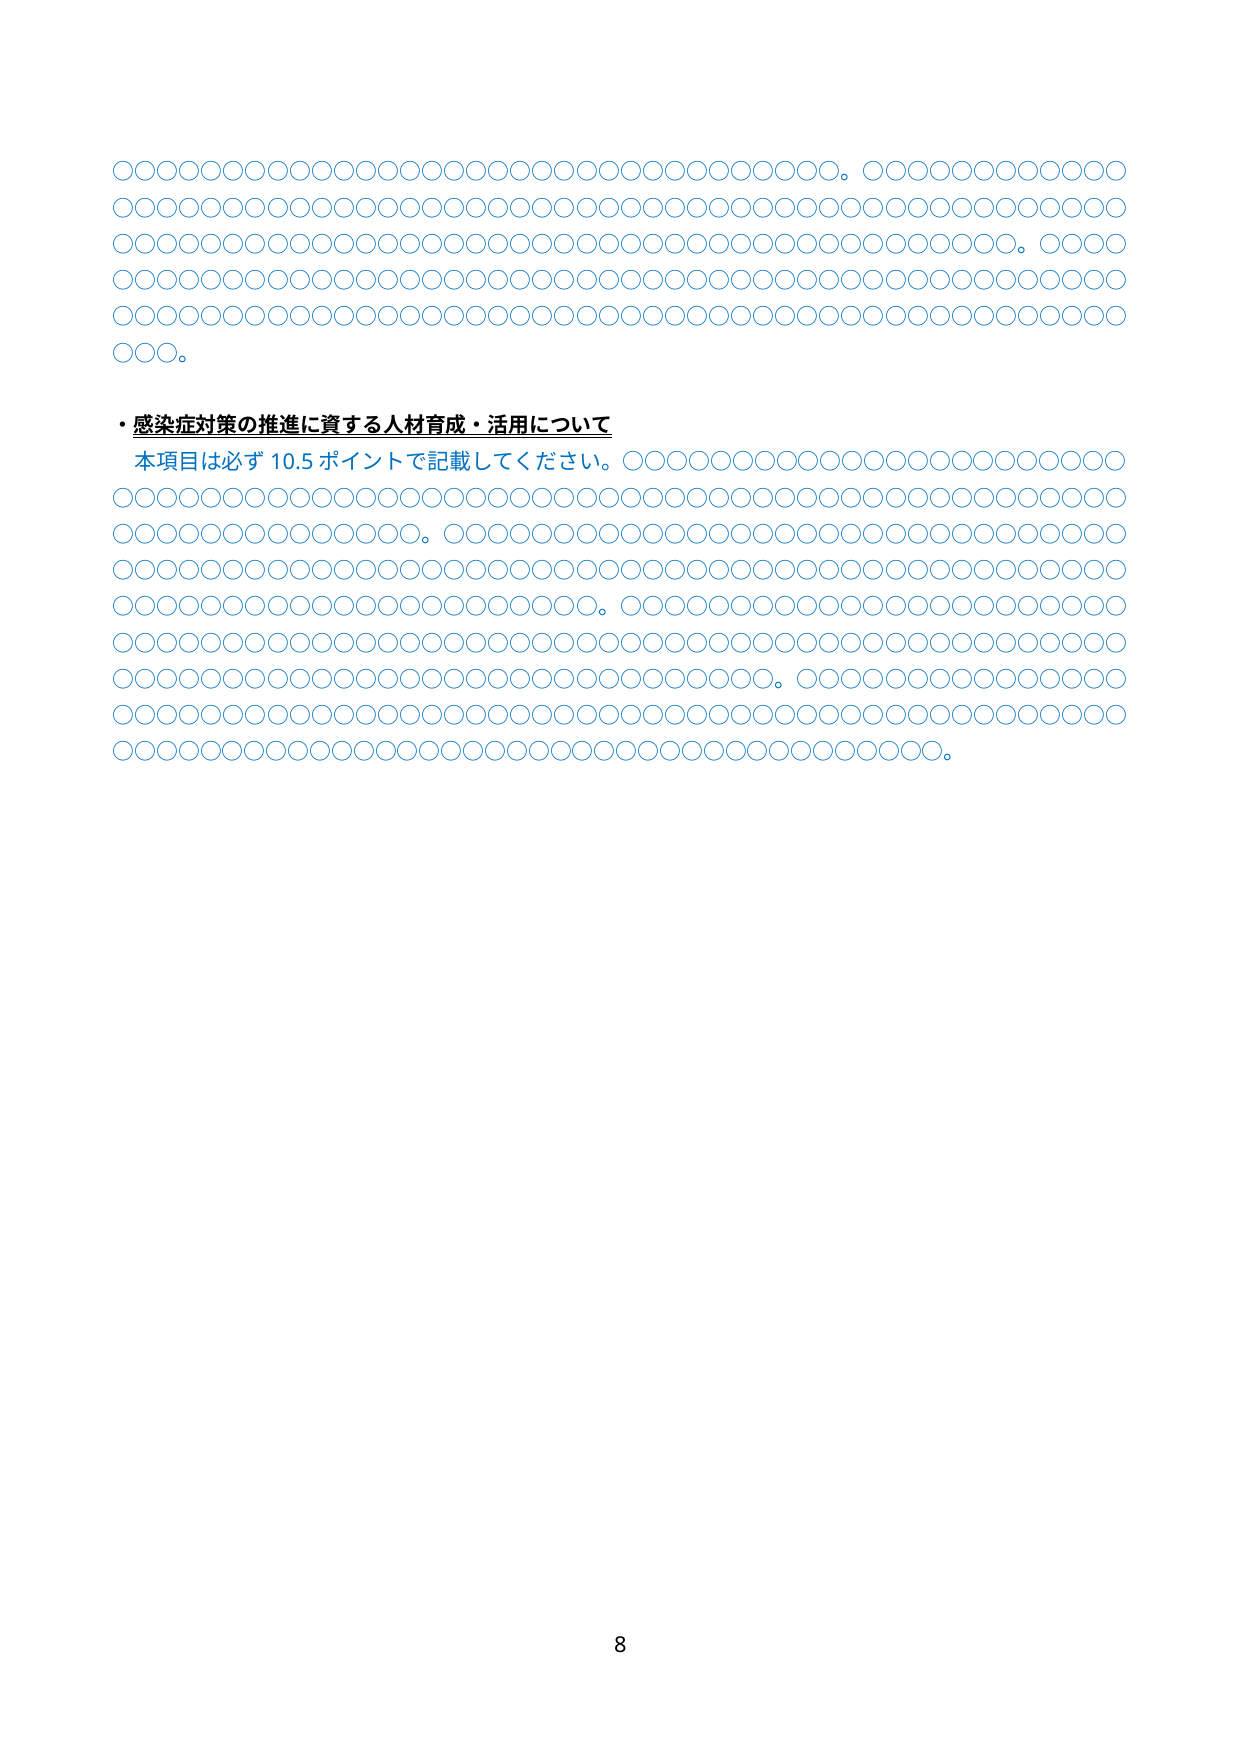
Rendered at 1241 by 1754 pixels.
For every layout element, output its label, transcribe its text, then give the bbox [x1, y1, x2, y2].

text ・感染症対策の推進に資する人材育成・活用について [112, 406, 1128, 442]
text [112, 152, 1128, 369]
text 本項目は必ず10.5ポイントで記載してください。○○○○○○○○○○○○○○○○○○○○○○○○○○○○○○○○○○○○○○○○○○○○○○○○○○○○○○○○○○○○○○○○○○○○○○○○○○○○○○○○○○○。○○○○○○○○○○○○○○○○○○○○○○○○○○○○○○○○○○○○○○○○○○○○○○○○○○○○○○○○○○○○○○○○○○○○○○○○○○○○○○○○○○○○○○○○○○○○○○○○○○○。○○○○○○○○○○○○○○○○○○○○○○○○○○○○○○○○○○○○○○○○○○○○○○○○○○○○○○○○○○○○○○○○○○○○○○○○○○○○○○○○○○○○○○○○○○○○○○○○○○○。○○○○○○○○○○○○○○○○○○○○○○○○○○○○○○○○○○○○○○○○○○○○○○○○○○○○○○○○○○○○○○○○○○○○○○○○○○○○○○○○○○○○○○○○○○○○○○○○○○○。 [112, 442, 1128, 768]
